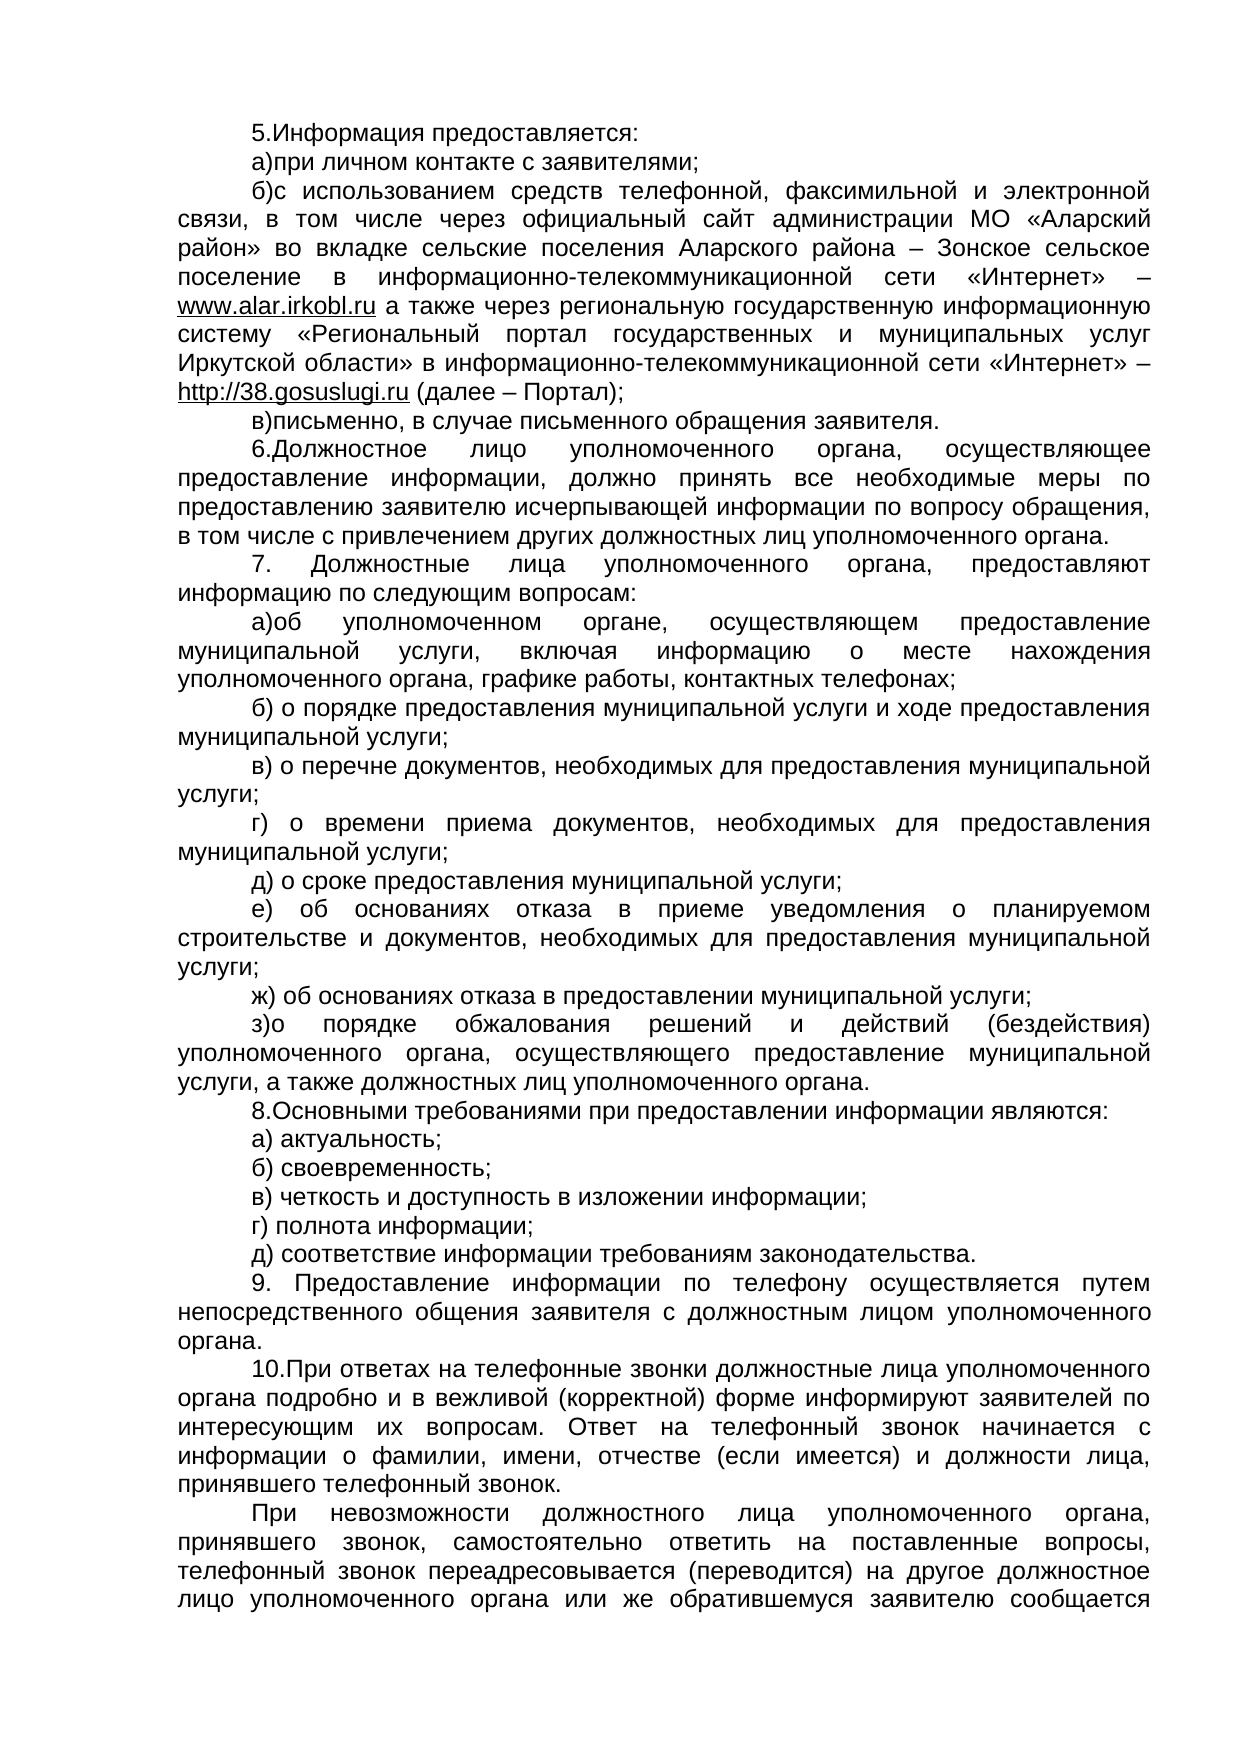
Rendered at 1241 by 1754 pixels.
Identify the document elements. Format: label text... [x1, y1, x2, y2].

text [177, 1498, 1152, 1613]
text д) соответствие информации требованиям законодательства. [177, 1239, 1152, 1268]
text в) четкость и доступность в изложении информации; [177, 1182, 1152, 1211]
text б)с использованием средств телефонной, факсимильной и электронной связи, в том числе через официальный сайт администрации МО «Аларский район» во вкладке сельские поселения Аларского района – Зонское сельское поселение в информационно-телекоммуникационной сети «Интернет» – www.alar.irkobl.ru а также через региональную государственную информационную систему «Региональный портал государственных и муниципальных услуг Иркутской области» в информационно-телекоммуникационной сети «Интернет» – http://38.gosuslugi.ru (далее – Портал); [177, 176, 1152, 406]
text д) о сроке предоставления муниципальной услуги; [177, 866, 1152, 894]
text з)о порядке обжалования решений и действий (бездействия) уполномоченного органа, осуществляющего предоставление муниципальной услуги, а также должностных лиц уполномоченного органа. [177, 1009, 1152, 1096]
text 6.Должностное лицо уполномоченного органа, осуществляющее предоставление информации, должно принять все необходимые меры по предоставлению заявителю исчерпывающей информации по вопросу обращения, в том числе с привлечением других должностных лиц уполномоченного органа. [177, 434, 1152, 549]
text г) о времени приема документов, необходимых для предоставления муниципальной услуги; [177, 808, 1152, 866]
text 7. Должностные лица уполномоченного органа, предоставляют информацию по следующим вопросам: [177, 549, 1152, 607]
text 8.Основными требованиями при предоставлении информации являются: [177, 1096, 1152, 1124]
text 5.Информация предоставляется: [177, 118, 1152, 147]
text ж) об основаниях отказа в предоставлении муниципальной услуги; [177, 981, 1152, 1009]
text г) полнота информации; [177, 1211, 1152, 1239]
text е) об основаниях отказа в приеме уведомления о планируемом строительстве и документов, необходимых для предоставления муниципальной услуги; [177, 894, 1152, 981]
text б) о порядке предоставления муниципальной услуги и ходе предоставления муниципальной услуги; [177, 693, 1152, 751]
text 9. Предоставление информации по телефону осуществляется путем непосредственного общения заявителя с должностным лицом уполномоченного органа. [177, 1268, 1152, 1354]
text б) своевременность; [177, 1153, 1152, 1182]
text а)об уполномоченном органе, осуществляющем предоставление муниципальной услуги, включая информацию о месте нахождения уполномоченного органа, графике работы, контактных телефонах; [177, 607, 1152, 693]
text 10.При ответах на телефонные звонки должностные лица уполномоченного органа подробно и в вежливой (корректной) форме информируют заявителей по интересующим их вопросам. Ответ на телефонный звонок начинается с информации о фамилии, имени, отчестве (если имеется) и должности лица, принявшего телефонный звонок. [177, 1354, 1152, 1498]
text а) актуальность; [177, 1124, 1152, 1153]
text а)при личном контакте с заявителями; [177, 147, 1152, 176]
text в)письменно, в случае письменного обращения заявителя. [177, 406, 1152, 434]
text в) о перечне документов, необходимых для предоставления муниципальной услуги; [177, 751, 1152, 808]
